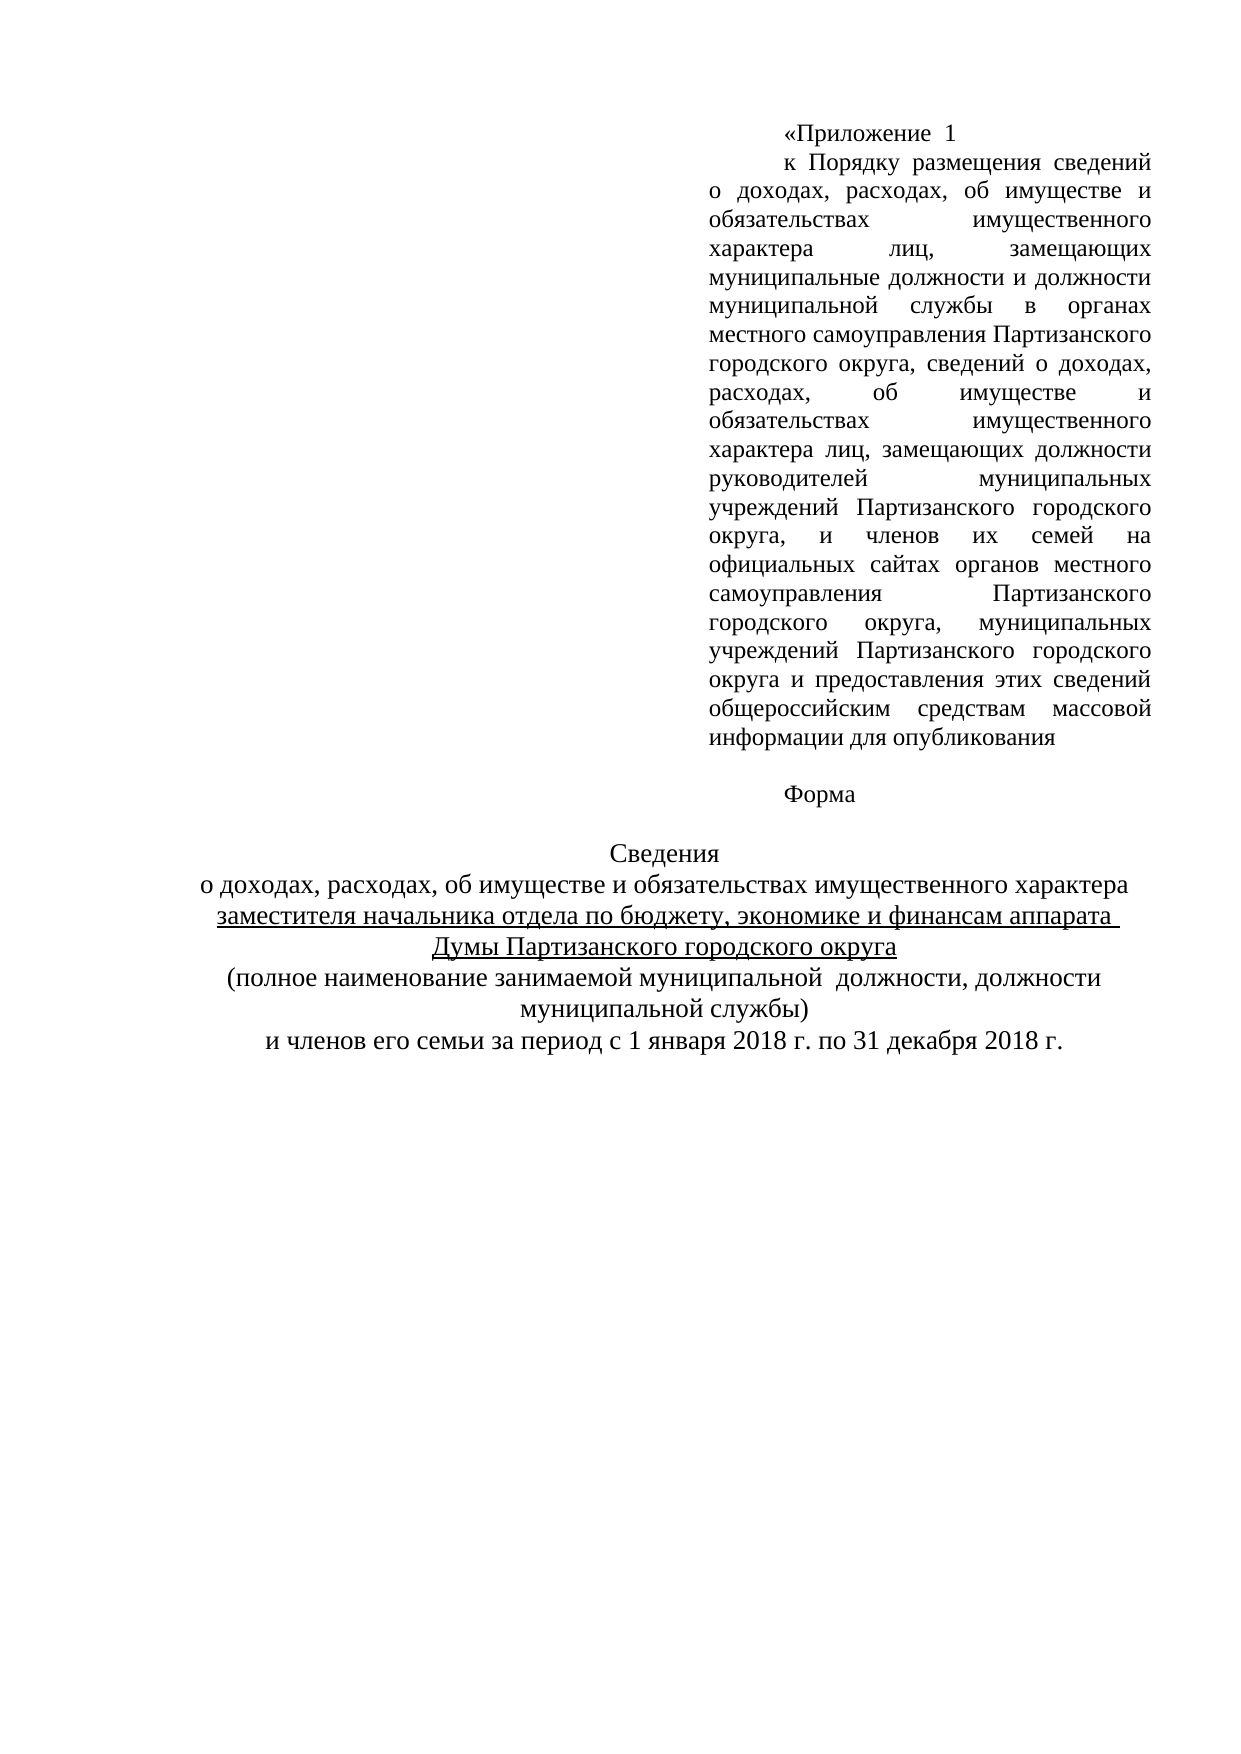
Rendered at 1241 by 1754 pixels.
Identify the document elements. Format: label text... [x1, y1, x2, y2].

text и членов его семьи за период с 1 января 2018 г. по 31 декабря 2018 г. [177, 1024, 1152, 1055]
text «Приложение 1 [709, 118, 1152, 147]
text Думы Партизанского городского округа [177, 930, 1152, 961]
text к Порядку размещения сведений о доходах, расходах, об имуществе и обязательствах имущественного характера лиц, замещающих муниципальные должности и должности муниципальной службы в органах местного самоуправления Партизанского городского округа, сведений о доходах, расходах, об имуществе и обязательствах имущественного характера лиц, замещающих должности руководителей муниципальных учреждений Партизанского городского округа, и членов их семей на официальных сайтах органов местного самоуправления Партизанского городского округа, муниципальных учреждений Партизанского городского округа и предоставления этих сведений общероссийским средствам массовой информации для опубликования [709, 147, 1152, 751]
text заместителя начальника отдела по бюджету, экономике и финансам аппарата [177, 899, 1152, 930]
text (полное наименование занимаемой муниципальной должности, должности муниципальной службы) [177, 961, 1152, 1024]
text Форма [709, 779, 1152, 808]
text Сведения [177, 837, 1152, 868]
text о доходах, расходах, об имуществе и обязательствах имущественного характера [177, 868, 1152, 899]
